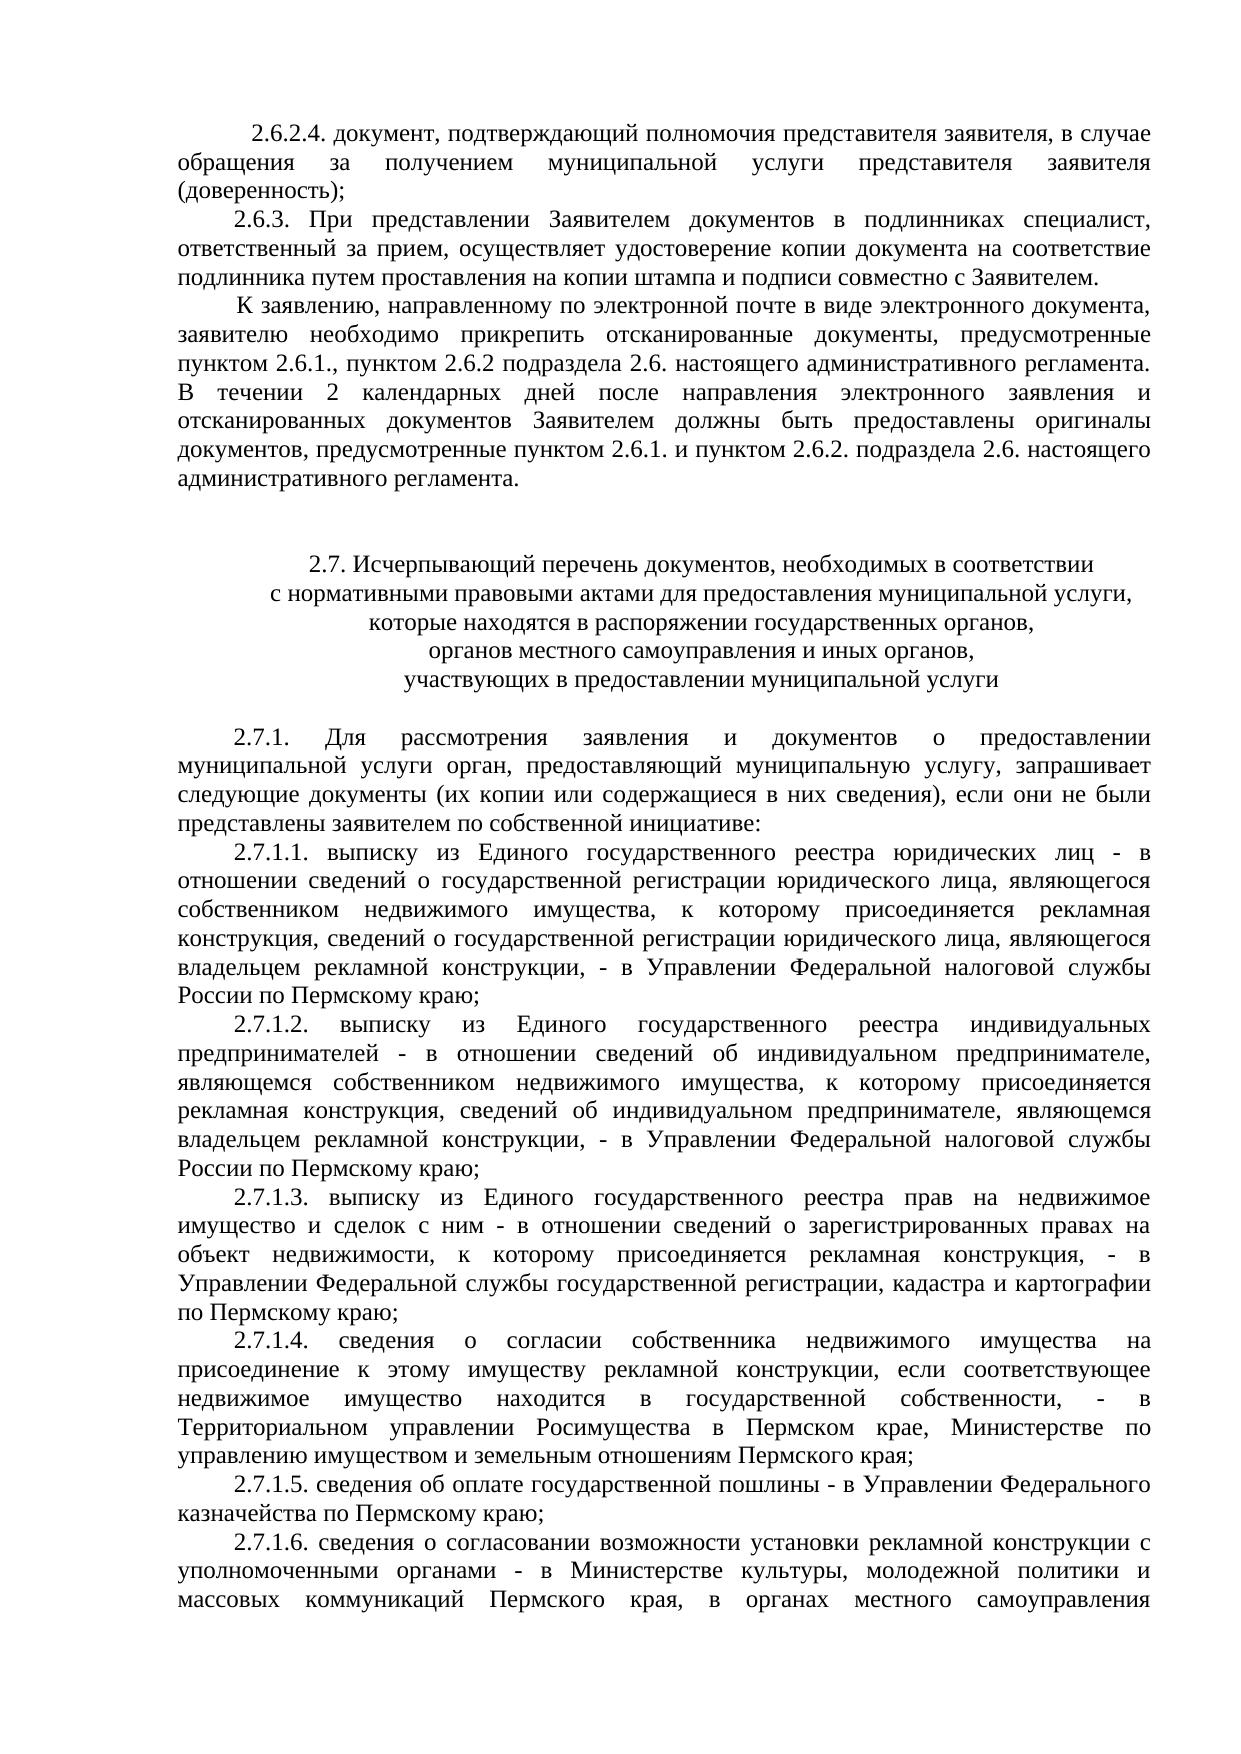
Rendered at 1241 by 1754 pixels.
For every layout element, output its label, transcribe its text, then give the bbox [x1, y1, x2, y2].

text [177, 1527, 1152, 1613]
text 2.6.3. При представлении Заявителем документов в подлинниках специалист, ответственный за прием, осуществляет удостоверение копии документа на соответствие подлинника путем проставления на копии штампа и подписи совместно с Заявителем. [177, 204, 1152, 291]
text с нормативными правовыми актами для предоставления муниципальной услуги, [177, 578, 1152, 607]
text 2.7.1. Для рассмотрения заявления и документов о предоставлении муниципальной услуги орган, предоставляющий муниципальную услугу, запрашивает следующие документы (их копии или содержащиеся в них сведения), если они не были представлены заявителем по собственной инициативе: [177, 722, 1152, 837]
text 2.7.1.3. выписку из Единого государственного реестра прав на недвижимое имущество и сделок с ним - в отношении сведений о зарегистрированных правах на объект недвижимости, к которому присоединяется рекламная конструкция, - в Управлении Федеральной службы государственной регистрации, кадастра и картографии по Пермскому краю; [177, 1182, 1152, 1326]
text 2.7.1.2. выписку из Единого государственного реестра индивидуальных предпринимателей - в отношении сведений об индивидуальном предпринимателе, являющемся собственником недвижимого имущества, к которому присоединяется рекламная конструкция, сведений об индивидуальном предпринимателе, являющемся владельцем рекламной конструкции, - в Управлении Федеральной налоговой службы России по Пермскому краю; [177, 1009, 1152, 1182]
text 2.7. Исчерпывающий перечень документов, необходимых в соответствии [177, 549, 1152, 578]
text органов местного самоуправления и иных органов, [177, 636, 1152, 664]
text 2.7.1.4. сведения о согласии собственника недвижимого имущества на присоединение к этому имуществу рекламной конструкции, если соответствующее недвижимое имущество находится в государственной собственности, - в Территориальном управлении Росимущества в Пермском крае, Министерстве по управлению имуществом и земельным отношениям Пермского края; [177, 1326, 1152, 1469]
text 2.7.1.1. выписку из Единого государственного реестра юридических лиц - в отношении сведений о государственной регистрации юридического лица, являющегося собственником недвижимого имущества, к которому присоединяется рекламная конструкция, сведений о государственной регистрации юридического лица, являющегося владельцем рекламной конструкции, - в Управлении Федеральной налоговой службы России по Пермскому краю; [177, 837, 1152, 1009]
text участвующих в предоставлении муниципальной услуги [177, 664, 1152, 693]
text К заявлению, направленному по электронной почте в виде электронного документа, заявителю необходимо прикрепить отсканированные документы, предусмотренные пунктом 2.6.1., пунктом 2.6.2 подраздела 2.6. настоящего административного регламента. В течении 2 календарных дней после направления электронного заявления и отсканированных документов Заявителем должны быть предоставлены оригиналы документов, предусмотренные пунктом 2.6.1. и пунктом 2.6.2. подраздела 2.6. настоящего административного регламента. [177, 291, 1152, 492]
text 2.7.1.5. сведения об оплате государственной пошлины - в Управлении Федерального казначейства по Пермскому краю; [177, 1469, 1152, 1527]
text которые находятся в распоряжении государственных органов, [177, 607, 1152, 636]
text 2.6.2.4. документ, подтверждающий полномочия представителя заявителя, в случае обращения за получением муниципальной услуги представителя заявителя (доверенность); [177, 118, 1152, 204]
